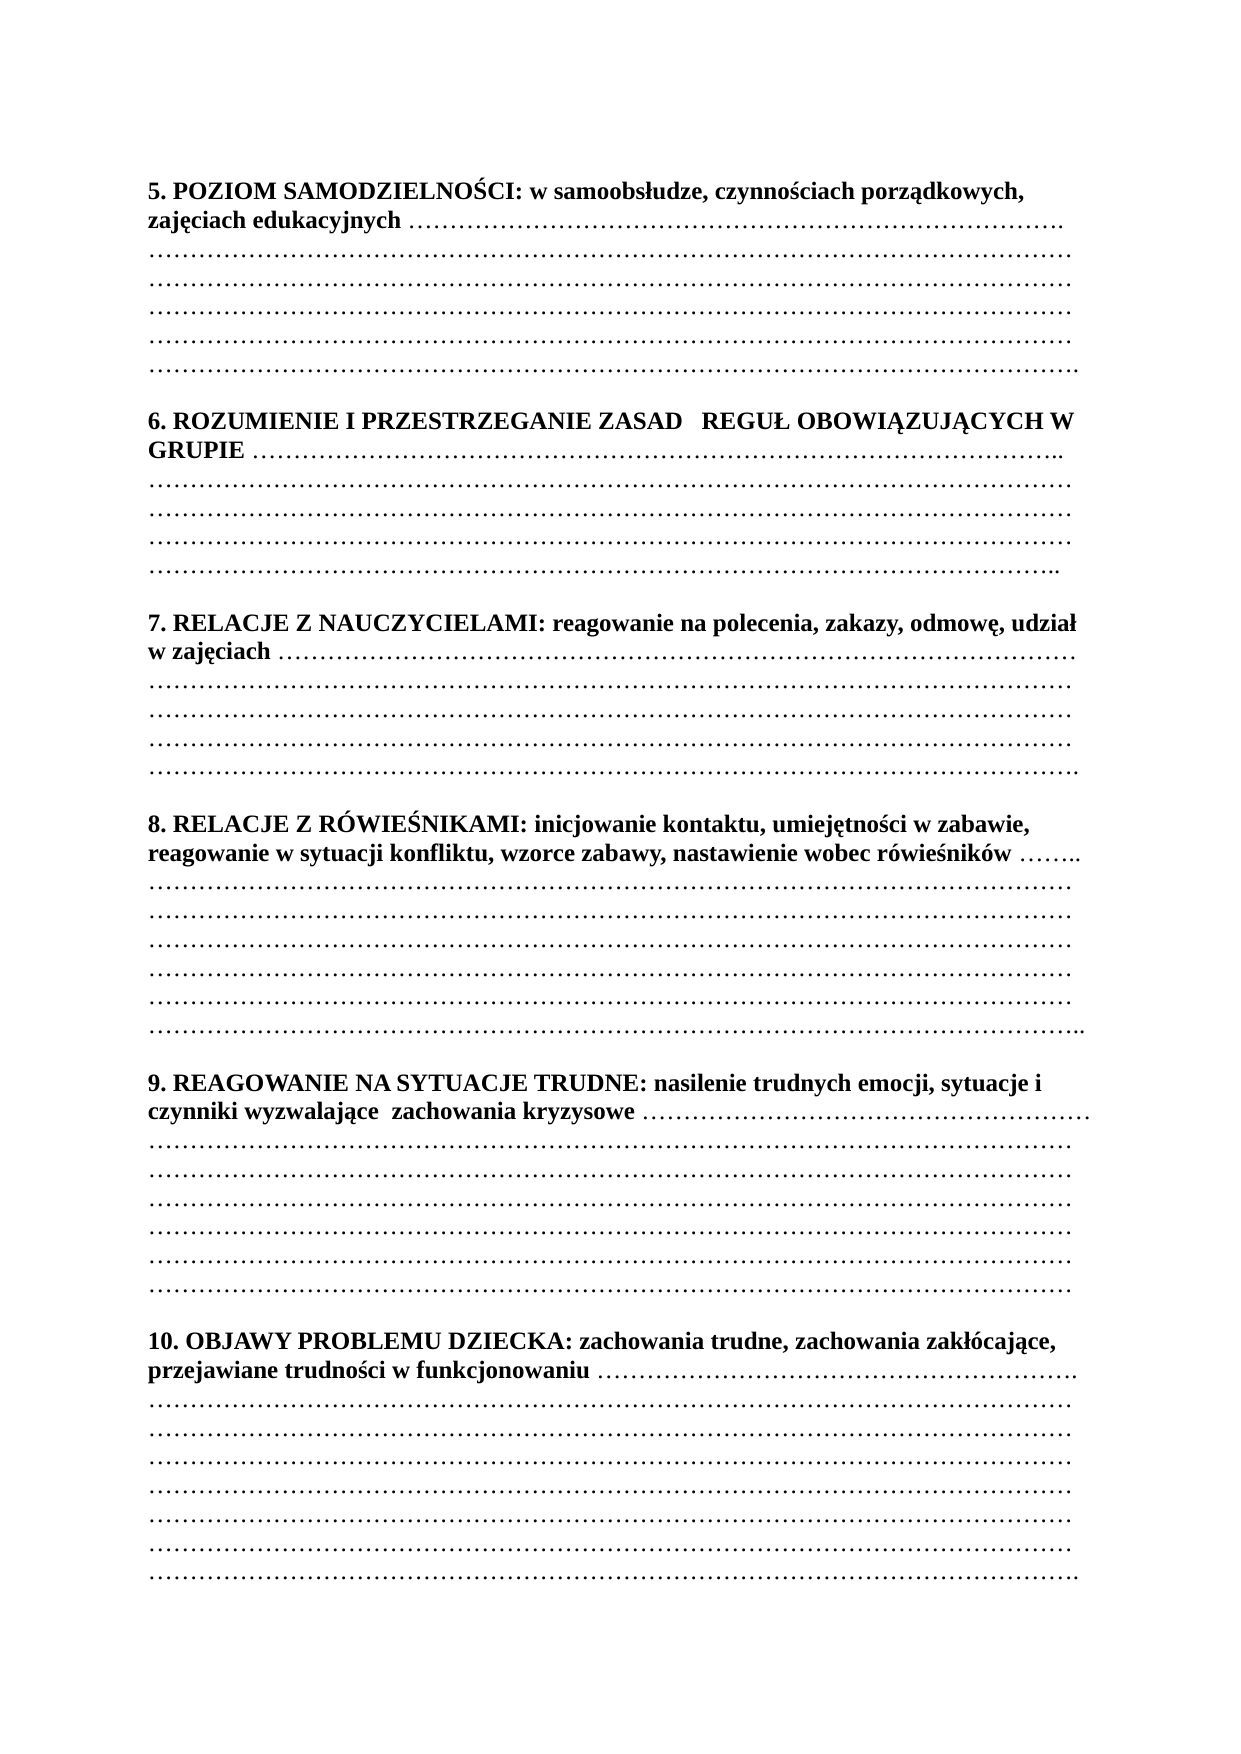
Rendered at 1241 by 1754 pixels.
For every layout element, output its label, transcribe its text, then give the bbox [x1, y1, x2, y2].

text ……………………………………………………………………………………………………………………………………………………………………………………………………………………………………………………………………………………………………………………………………………………………………………………………………………………………………………………………………………………………………………………………………………………………………………………………………………….. [148, 866, 1093, 1039]
text 8. RELACJE Z RÓWIEŚNIKAMI: inicjowanie kontaktu, umiejętności w zabawie, reagowanie w sytuacji konfliktu, wzorce zabawy, nastawienie wobec rówieśników …….. [148, 809, 1093, 866]
text 9. REAGOWANIE NA SYTUACJE TRUDNE: nasilenie trudnych emocji, sytuacje i czynniki wyzwalające zachowania kryzysowe ……………………………………………… [148, 1068, 1093, 1125]
text …………………………………………………………………………………………………………………………………………………………………………………………………………………………………………………………………………………………………………………………………………………………………………………………………………. [148, 665, 1093, 780]
text 7. RELACJE Z NAUCZYCIELAMI: reagowanie na polecenia, zakazy, odmowę, udział w zajęciach …………………………………………………………………………………… [148, 608, 1093, 665]
text 6. ROZUMIENIE I PRZESTRZEGANIE ZASAD REGUŁ OBOWIĄZUJĄCYCH W GRUPIE …………………………………………………………………………………….. [148, 406, 1093, 464]
text ……………………………………………………………………………………………………………………………………………………………………………………………………………………………………………………………………………………………………………………………………………………………………………………………………….. [148, 464, 1093, 579]
text 10. OBJAWY PROBLEMU DZIECKA: zachowania trudne, zachowania zakłócające, przejawiane trudności w funkcjonowaniu …………………………………………………. [148, 1326, 1093, 1384]
text ……………………………………………………………………………………………………………………………………………………………………………………………………………………………………………………………………………………………………………………………………………………………………………………………………………………………………………………………………………………………………………………………………………………………………………………………………………… [148, 1125, 1093, 1298]
text …………………………………………………………………………………………………………………………………………………………………………………………………………………………………………………………………………………………………………………………………………………………………………………………………………………………………………………………………………………………………………………………………………………………………………………………………………………………………………………………………………………………………………………. [148, 1384, 1093, 1585]
text ……………………………………………………………………………………………………………………………………………………………………………………………………………………………………………………………………………………………………………………………………………………………………………………………………………………………………………………………………………………………………………. [148, 234, 1093, 378]
text 5. POZIOM SAMODZIELNOŚCI: w samoobsłudze, czynnościach porządkowych, zajęciach edukacyjnych ……………………………………………………………………. [148, 176, 1093, 234]
